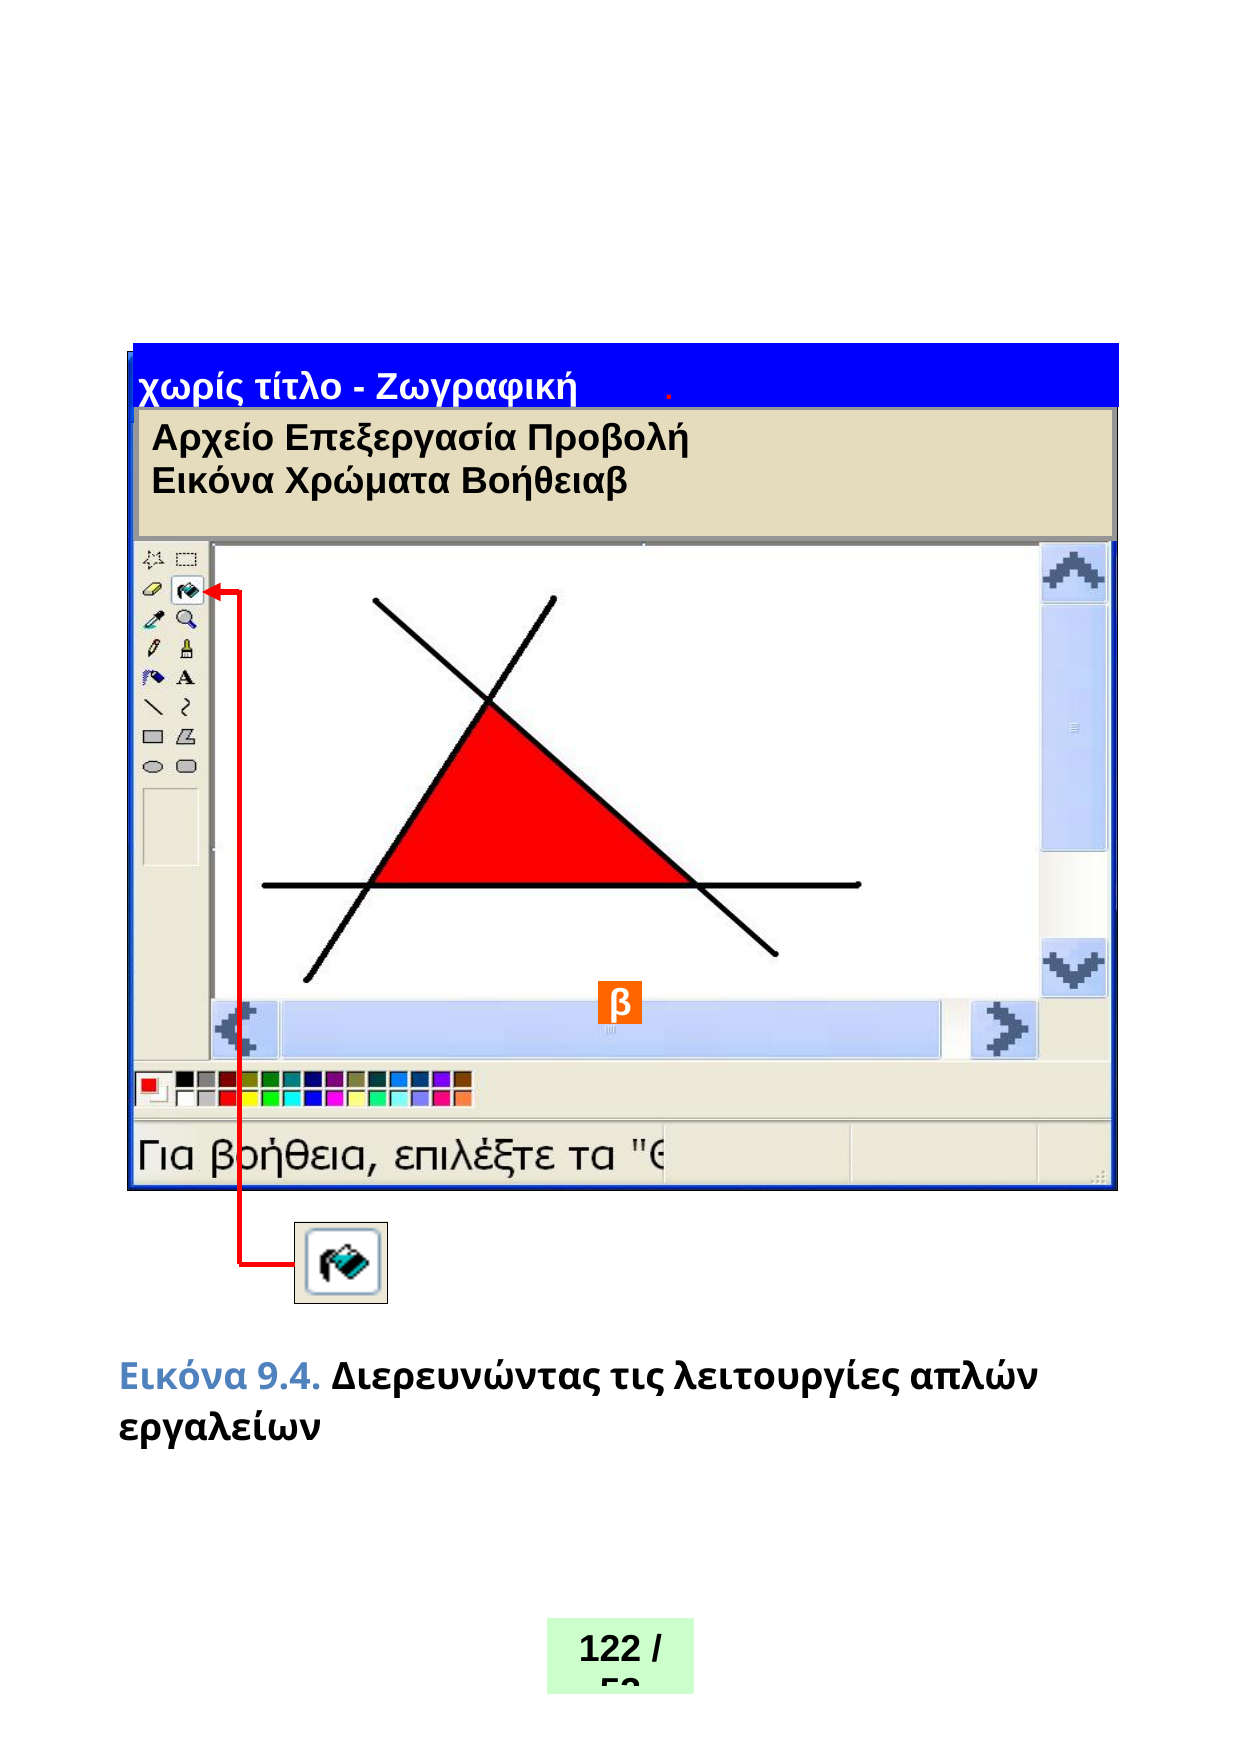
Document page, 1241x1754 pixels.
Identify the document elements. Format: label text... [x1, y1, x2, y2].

picture [128, 1024, 237, 1190]
picture [295, 1223, 387, 1303]
text β. [118, 981, 598, 1024]
text Εικόνα 9.4. Διερευνώντας τις λειτουργίες απλών εργαλείων [118, 1349, 1122, 1451]
picture [128, 352, 1117, 981]
picture [242, 1024, 1117, 1190]
text β. [642, 981, 1122, 1024]
